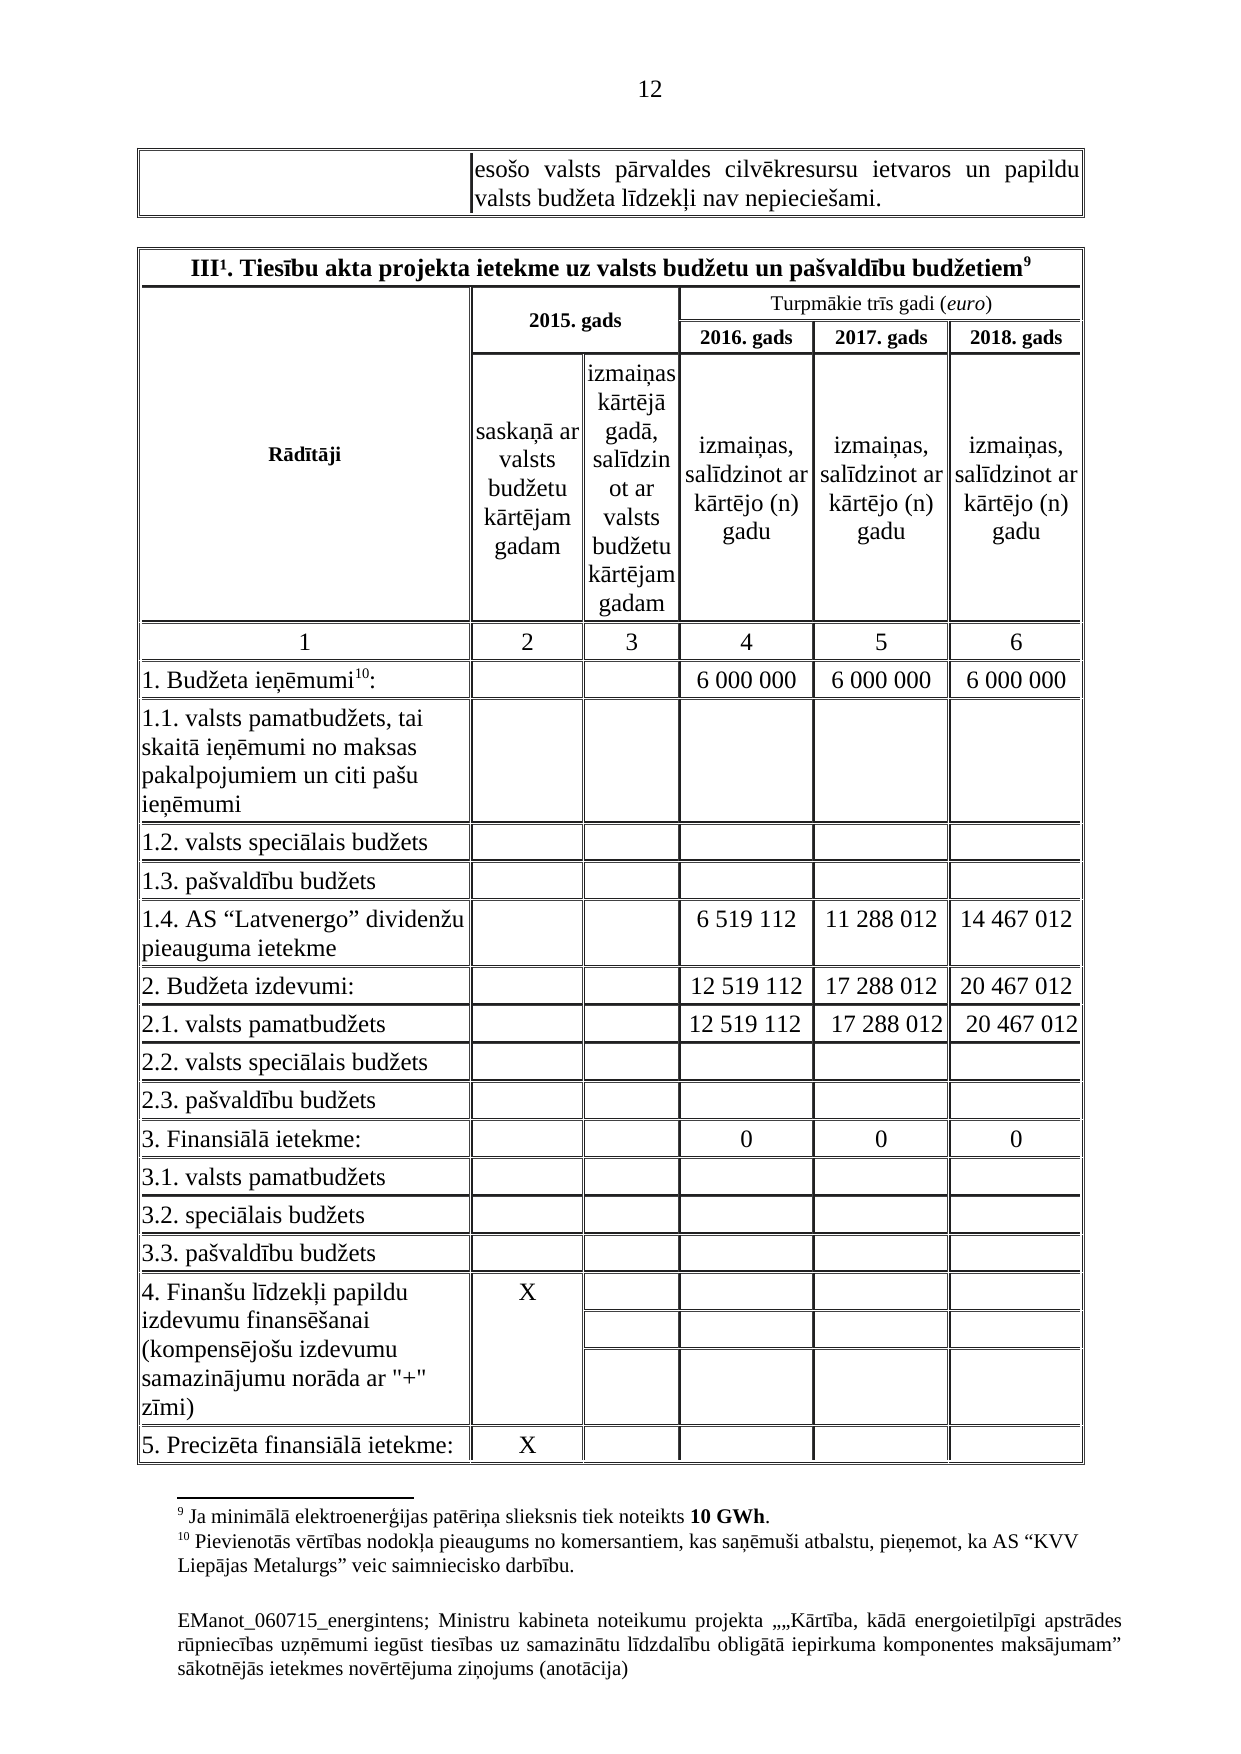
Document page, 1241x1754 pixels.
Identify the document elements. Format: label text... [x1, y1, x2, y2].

table_cell 12 519 112 [681, 968, 812, 1003]
table_cell [585, 1044, 678, 1079]
table_cell [815, 1197, 947, 1232]
table_cell 1.4. AS “Latvenergo” dividenžu pieauguma ietekme [138, 898, 471, 964]
table_cell [681, 1236, 812, 1270]
table_cell [473, 863, 582, 898]
table_cell [585, 1312, 678, 1347]
table_cell [681, 1197, 812, 1232]
table_cell [951, 1232, 1082, 1270]
table_cell 5. Precizēta finansiālā ietekme: [138, 1424, 471, 1462]
table_cell [473, 1236, 582, 1270]
table_cell 4 [681, 624, 812, 658]
table_cell X [471, 1427, 584, 1462]
table_cell [473, 1197, 582, 1232]
table_cell 2.2. valsts speciālais budžets [140, 1041, 469, 1079]
table_cell [585, 863, 678, 898]
table_cell [679, 1427, 813, 1462]
table_cell 4. Finanšu līdzekļi papildu izdevumu finansēšanai (kompensējošu izdevumu samazinājumu norāda ar "+" zīmi) [140, 1270, 469, 1424]
table_header III¹. Tiesību akta projekta ietekme uz valsts budžetu un pašvaldību budžetiem [140, 250, 1082, 285]
table_cell [473, 1044, 582, 1079]
table_cell [473, 1121, 582, 1156]
table_cell [951, 1270, 1082, 1309]
table_cell 6 000 000 [815, 662, 947, 697]
table_cell [585, 662, 678, 697]
table_cell [473, 1006, 582, 1041]
table_cell izmaiņas, salīdzinot ar kārtējo (n) gadu [951, 352, 1082, 620]
table_cell [681, 863, 812, 898]
table_cell [473, 1083, 582, 1117]
table_cell 3.2. speciālais budžets [140, 1194, 469, 1232]
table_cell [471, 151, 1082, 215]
table_cell 1.3. pašvaldību budžets [140, 859, 469, 898]
table_cell [681, 1274, 812, 1309]
table_cell 12 519 112 [681, 1006, 812, 1041]
table_cell [473, 1159, 582, 1194]
table_cell 14 467 012 [949, 898, 1083, 964]
table_cell 7. Cita informācija [140, 151, 471, 215]
table_cell [585, 1159, 678, 1194]
table_cell 20 467 012 [951, 965, 1082, 1003]
table_cell 0 [681, 1121, 812, 1156]
table_cell 6 000 000 [951, 659, 1082, 697]
table_cell [815, 700, 947, 821]
table_cell [585, 1121, 678, 1156]
table_cell [815, 1083, 947, 1117]
table_cell 1.2. valsts speciālais budžets [140, 821, 469, 859]
table_cell 6 519 112 [681, 901, 812, 964]
table_cell [585, 1006, 678, 1041]
table_cell [585, 901, 678, 964]
table_cell 2016. gads [681, 322, 812, 352]
table_cell 1. Budžeta ieņēmumi: [140, 659, 469, 697]
table_cell [584, 1427, 679, 1462]
table_cell [951, 1041, 1082, 1079]
table_cell [815, 1350, 947, 1424]
table_cell 3.3. pašvaldību budžets [140, 1232, 469, 1270]
table_cell [585, 825, 678, 859]
table_cell 3.1. valsts pamatbudžets [138, 1156, 471, 1194]
table_cell 2.1. valsts pamatbudžets [138, 1003, 469, 1041]
table_cell [815, 1312, 947, 1347]
table_cell [949, 697, 1083, 821]
table_cell izmaiņas, salīdzinot ar kārtējo (n) gadu [815, 355, 947, 620]
table_cell [951, 1079, 1082, 1117]
table_cell 2.3. pašvaldību budžets [140, 1079, 469, 1117]
table_cell 2015. gads [473, 288, 678, 352]
table_cell [815, 1274, 947, 1309]
table_cell [949, 1309, 1083, 1347]
table_cell [681, 1312, 812, 1347]
table_cell 0 [951, 1118, 1082, 1156]
table_cell [585, 1274, 678, 1309]
table_cell Turpmākie trīs gadi (euro) [681, 285, 1082, 318]
table_cell [813, 1424, 949, 1462]
table_cell [585, 1083, 678, 1117]
table_cell [473, 662, 582, 697]
table_cell izmaiņas, salīdzinot ar kārtējo (n) gadu [681, 355, 812, 620]
table_cell [951, 859, 1082, 898]
table_cell 2 [473, 624, 582, 658]
table_cell [951, 821, 1082, 859]
table_cell 11 288 012 [815, 901, 947, 964]
table_cell 1 [140, 620, 469, 658]
table_cell [473, 700, 582, 821]
table_cell 2018. gads [951, 319, 1082, 352]
table_cell [585, 1197, 678, 1232]
table_cell 1.1. valsts pamatbudžets, tai skaitā ieņēmumi no maksas pakalpojumiem un citi pašu ieņēmumi [138, 697, 471, 821]
table_cell 17 288 012 [815, 1006, 947, 1041]
table_cell [815, 1159, 947, 1194]
table_cell 2. Budžeta izdevumi: [140, 965, 469, 1003]
table_cell [815, 825, 947, 859]
table_cell [585, 1350, 678, 1424]
table_cell [815, 1236, 947, 1270]
table_cell X [473, 1274, 582, 1424]
table_cell 3. Finansiālā ietekme: [140, 1118, 469, 1156]
table_cell [681, 1083, 812, 1117]
table_cell [585, 1236, 678, 1270]
table_cell [949, 1347, 1083, 1424]
table_cell 6 [951, 620, 1082, 658]
table_cell [473, 968, 582, 1003]
table_cell [585, 700, 678, 821]
table_cell [681, 1044, 812, 1079]
table_cell [473, 901, 582, 964]
table_cell 0 [815, 1121, 947, 1156]
table_cell [681, 1159, 812, 1194]
table_cell [681, 825, 812, 859]
table_cell izmaiņas kārtējā gadā, salīdzinot ar valsts budžetu kārtējam gadam [585, 355, 678, 620]
table_cell [681, 1350, 812, 1424]
table_cell [815, 863, 947, 898]
table_cell 5 [815, 624, 947, 658]
table_cell Rādītāji [140, 285, 469, 620]
table_cell [949, 1156, 1083, 1194]
table_cell [815, 1044, 947, 1079]
table_cell [473, 825, 582, 859]
table_cell 20 467 012 [951, 1003, 1083, 1041]
table_cell 3 [585, 624, 678, 658]
table_cell [951, 1194, 1082, 1232]
table_cell [585, 968, 678, 1003]
table_cell 6 000 000 [681, 662, 812, 697]
table_cell saskaņā ar valsts budžetu kārtējam gadam [473, 355, 582, 620]
table_cell 17 288 012 [815, 968, 947, 1003]
table_cell 2017. gads [815, 322, 947, 352]
table_cell [949, 1424, 1083, 1462]
table_cell [681, 700, 812, 821]
